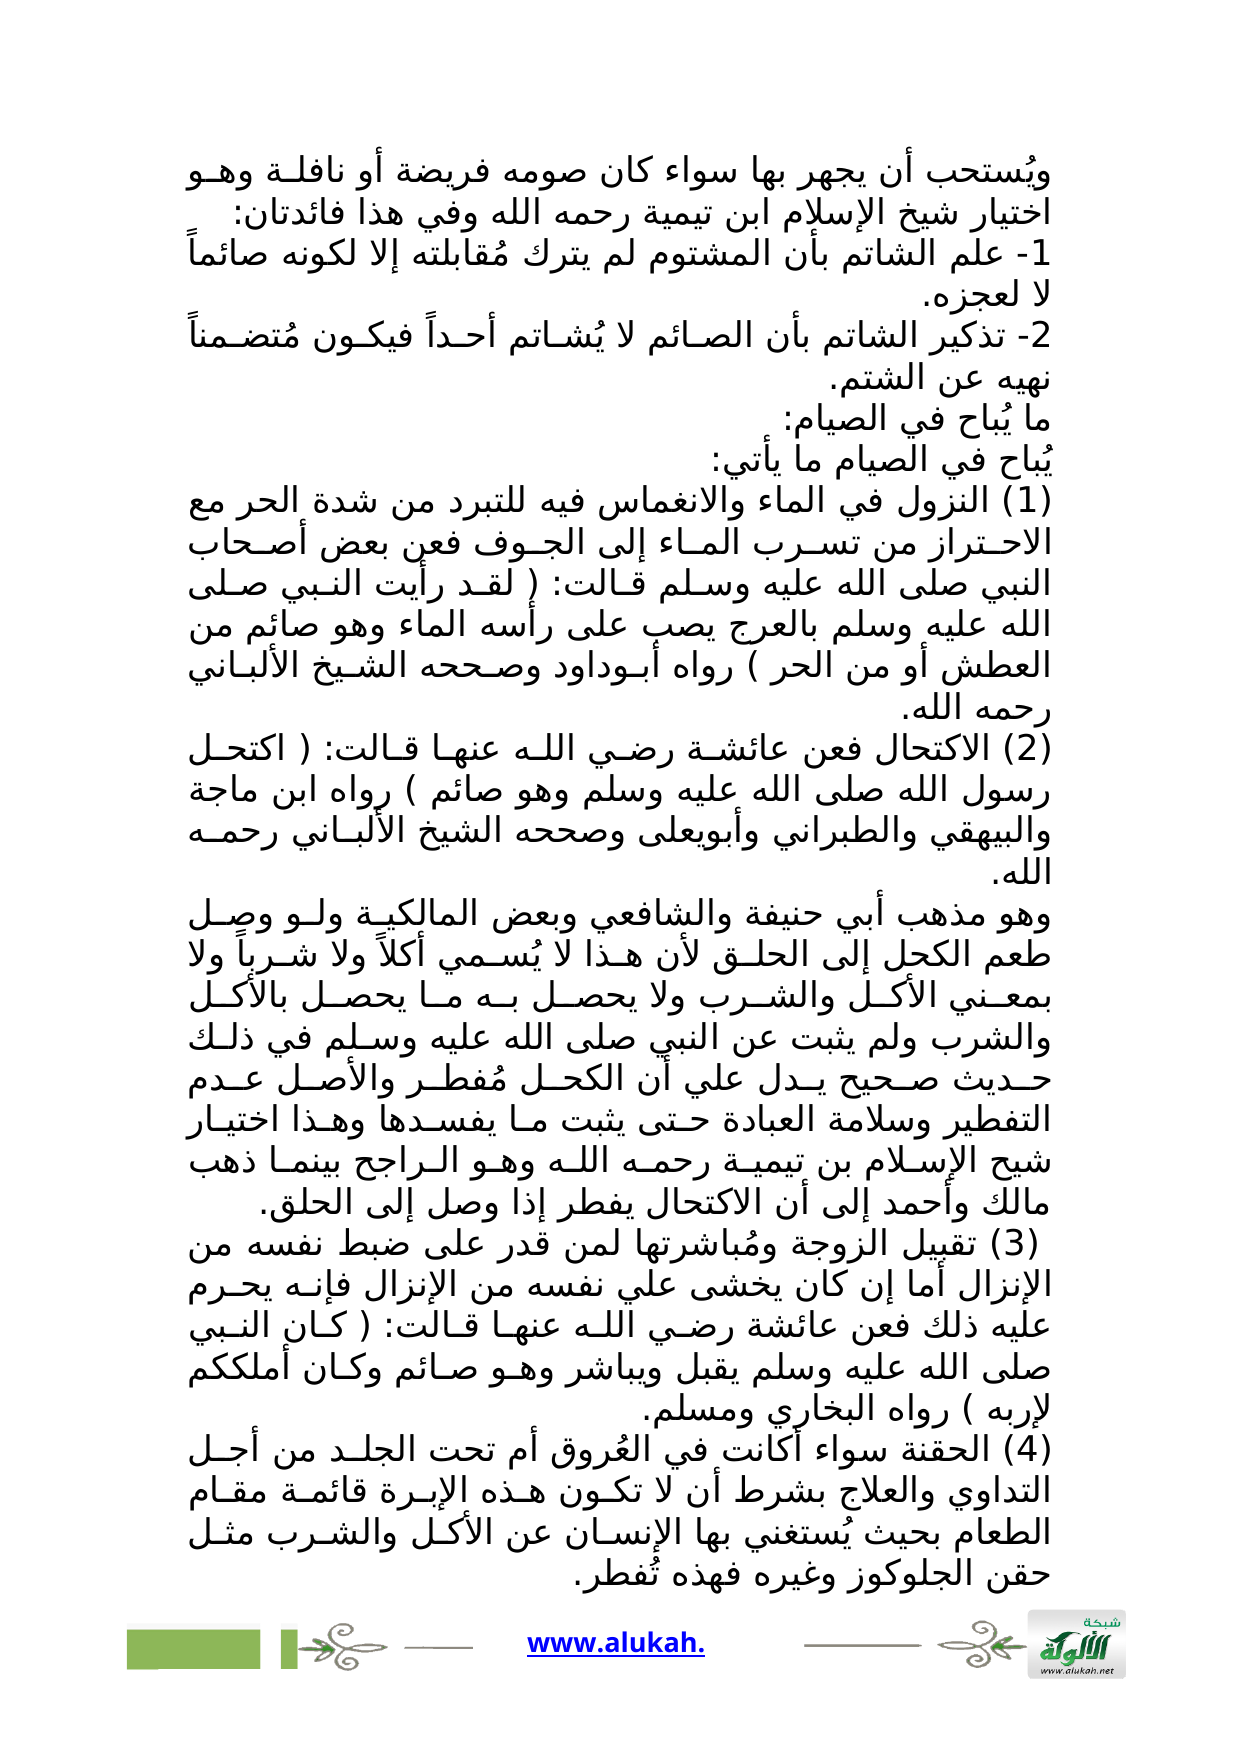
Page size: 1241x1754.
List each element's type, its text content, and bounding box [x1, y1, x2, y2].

text (1) النزول في الماء والانغماس فيه للتبرد من شدة الحر مع الاحتراز من تسرب الماء إلى الجوف فعن بعض أصحاب النبي صلى الله عليه وسلم قالت: ( لقد رأيت النبي صلى الله عليه وسلم بالعرج يصب على رأسه الماء وهو صائم من العطش أو من الحر ) رواه أبوداود وصححه الشيخ الألباني رحمه الله. [187, 480, 1053, 727]
picture [126, 1608, 505, 1681]
text (3) تقبيل الزوجة ومُباشرتها لمن قدر على ضبط نفسه من الإنزال أما إن كان يخشى علي نفسه من الإنزال فإنه يحرم عليه ذلك فعن عائشة رضي الله عنها قالت: ( كان النبي صلى الله عليه وسلم يقبل ويباشر وهو صائم وكان أملككم لإربه ) رواه البخاري ومسلم. [187, 1222, 1053, 1429]
text 2- تذكير الشاتم بأن الصائم لا يُشاتم أحداً فيكون مُتضمناً نهيه عن الشتم. [187, 315, 1053, 397]
text ويُستحب أن يجهر بها سواء كان صومه فريضة أو نافلة وهو اختيار شيخ الإسلام ابن تيمية رحمه الله وفي هذا فائدتان: [187, 150, 1053, 232]
text وهو مذهب أبي حنيفة والشافعي وبعض المالكية ولو وصل طعم الكحل إلى الحلق لأن هذا لا يُسمي أكلاً ولا شرباً ولا بمعني الأكل والشرب ولا يحصل به ما يحصل بالأكل والشرب ولم يثبت عن النبي صلى الله عليه وسلم في ذلك حديث صحيح يدل علي أن الكحل مُفطر والأصل عدم التفطير وسلامة العبادة حتى يثبت ما يفسدها وهذا اختيار شيح الإسلام بن تيمية رحمه الله وهو الراجح بينما ذهب مالك وأحمد إلى أن الاكتحال يفطر إذا وصل إلى الحلق. [187, 892, 1053, 1222]
text يُباح في الصيام ما يأتي: [187, 439, 1053, 480]
text 1- علم الشاتم بأن المشتوم لم يترك مُقابلته إلا لكونه صائماً لا لعجزه. [187, 232, 1053, 315]
picture [795, 1605, 1134, 1681]
text (2) الاكتحال فعن عائشة رضي الله عنها قالت: ( اكتحل رسول الله صلى الله عليه وسلم وهو صائم ) رواه ابن ماجة والبيهقي والطبراني وأبويعلى وصححه الشيخ الألباني رحمه الله. [187, 727, 1053, 892]
text ما يُباح في الصيام: [187, 397, 1053, 439]
text (4) الحقنة سواء أكانت في العُروق أم تحت الجلد من أجل التداوي والعلاج بشرط أن لا تكون هذه الإبرة قائمة مقام الطعام بحيث يُستغني بها الإنسان عن الأكل والشرب مثل حقن الجلوكوز وغيره فهذه تُفطر. [187, 1429, 1053, 1594]
